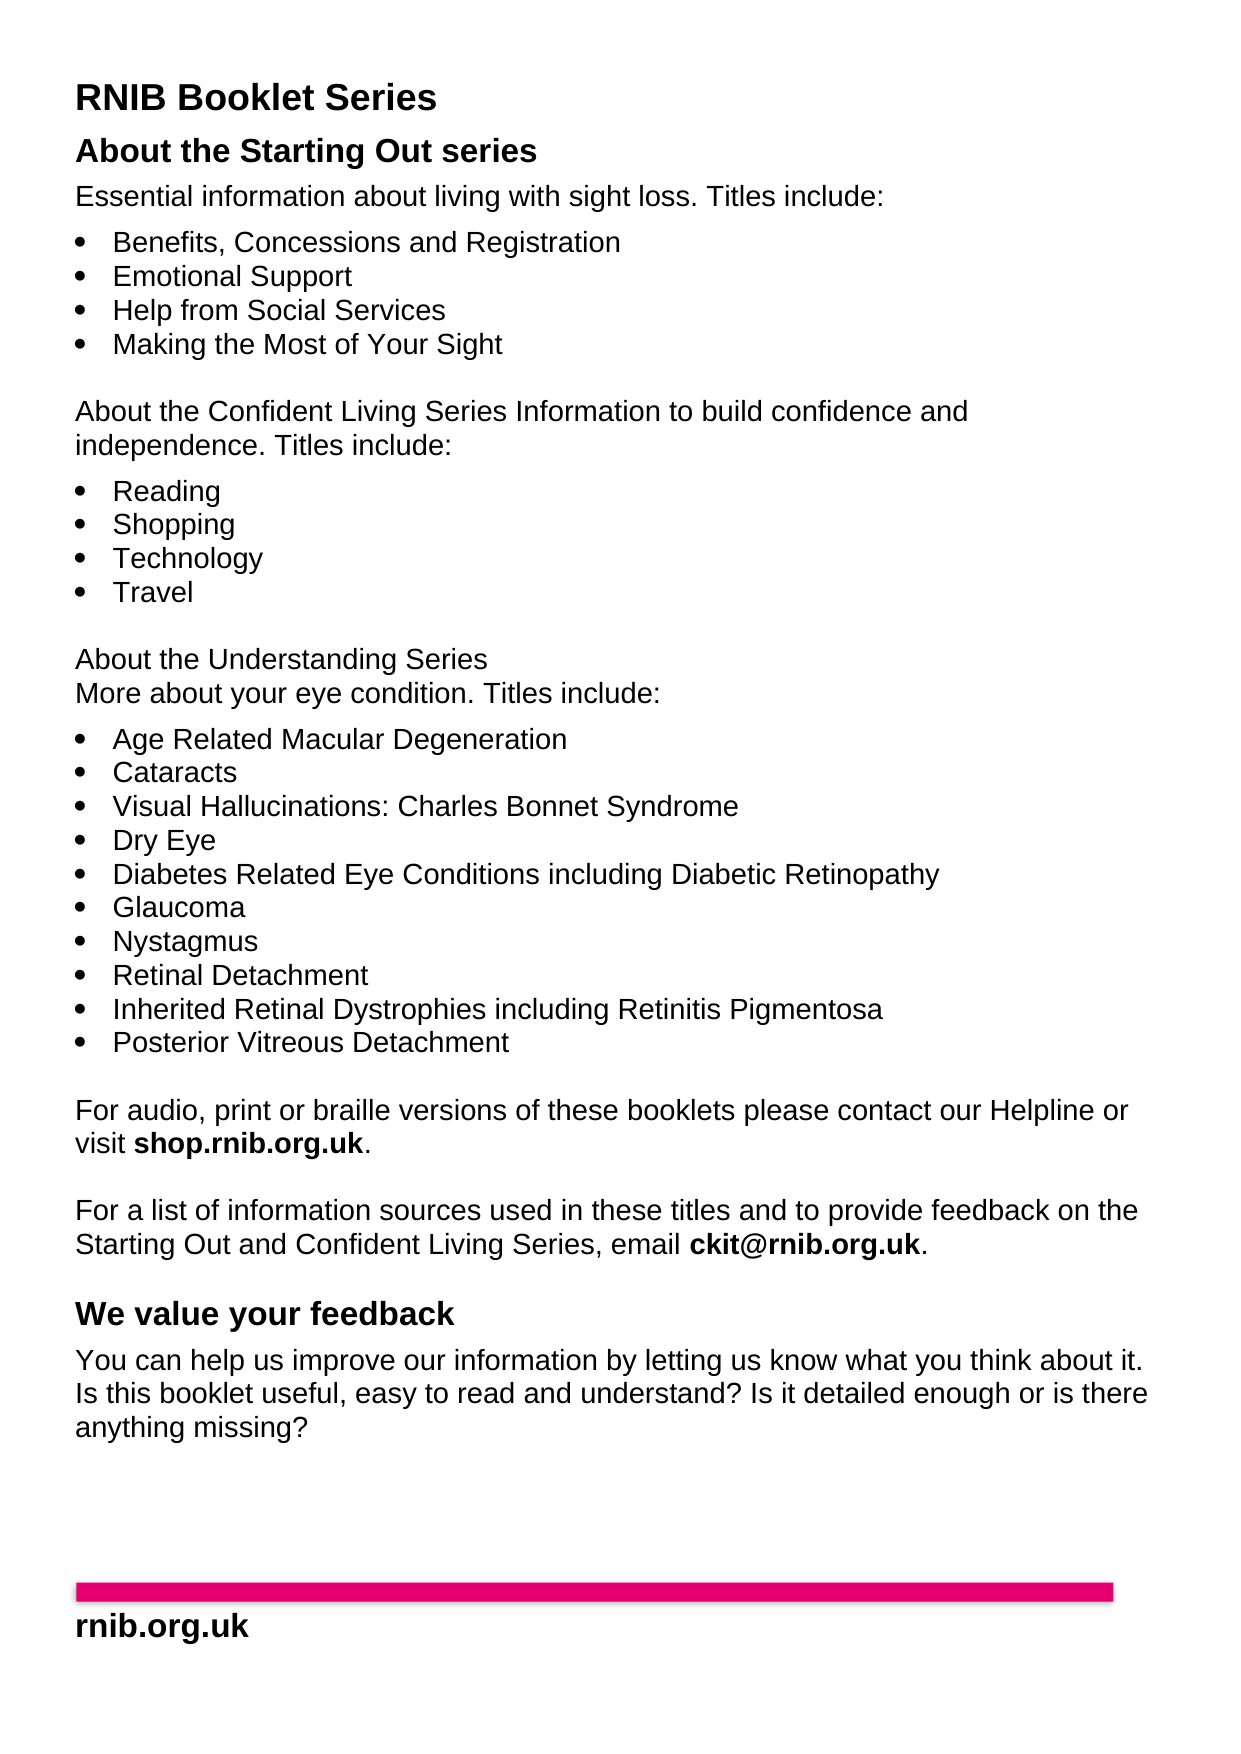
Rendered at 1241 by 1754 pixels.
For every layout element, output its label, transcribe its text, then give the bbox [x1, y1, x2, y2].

text For a list of information sources used in these titles and to provide feedback on the Starting Out and Confident Living Series, email ckit@rnib.org.uk. [75, 1193, 1165, 1261]
list Visual Hallucinations: Charles Bonnet Syndrome [75, 789, 1165, 823]
list Dry Eye [75, 823, 1165, 857]
list Diabetes Related Eye Conditions including Diabetic Retinopathy [75, 857, 1165, 891]
list Emotional Support [75, 259, 1165, 293]
text Essential information about living with sight loss. Titles include: [75, 179, 1165, 213]
list Benefits, Concessions and Registration [75, 226, 1165, 259]
text You can help us improve our information by letting us know what you think about it. Is this booklet useful, easy to read and understand? Is it detailed enough or is there anything missing? [75, 1343, 1165, 1443]
list Technology [75, 541, 1165, 575]
subtitle About the Starting Out series [75, 131, 1165, 169]
list Reading [75, 474, 1165, 507]
subtitle RNIB Booklet Series [75, 75, 1165, 118]
list Glaucoma [75, 891, 1165, 924]
list Cataracts [75, 756, 1165, 789]
list Travel [75, 575, 1165, 609]
list Nystagmus [75, 924, 1165, 958]
text For audio, print or braille versions of these booklets please contact our Helpline or visit shop.rnib.org.uk. [75, 1093, 1165, 1160]
list Posterior Vitreous Detachment [75, 1026, 1165, 1059]
subtitle We value your feedback [75, 1294, 1165, 1332]
list Age Related Macular Degeneration [75, 722, 1165, 756]
list Help from Social Services [75, 293, 1165, 327]
list Making the Most of Your Sight [75, 327, 1165, 361]
list Inherited Retinal Dystrophies including Retinitis Pigmentosa [75, 992, 1165, 1026]
list Retinal Detachment [75, 958, 1165, 992]
text About the Understanding Series [75, 642, 1165, 676]
text More about your eye condition. Titles include: [75, 676, 1165, 709]
text About the Confident Living Series Information to build confidence and independence. Titles include: [75, 394, 1165, 461]
list Shopping [75, 507, 1165, 541]
